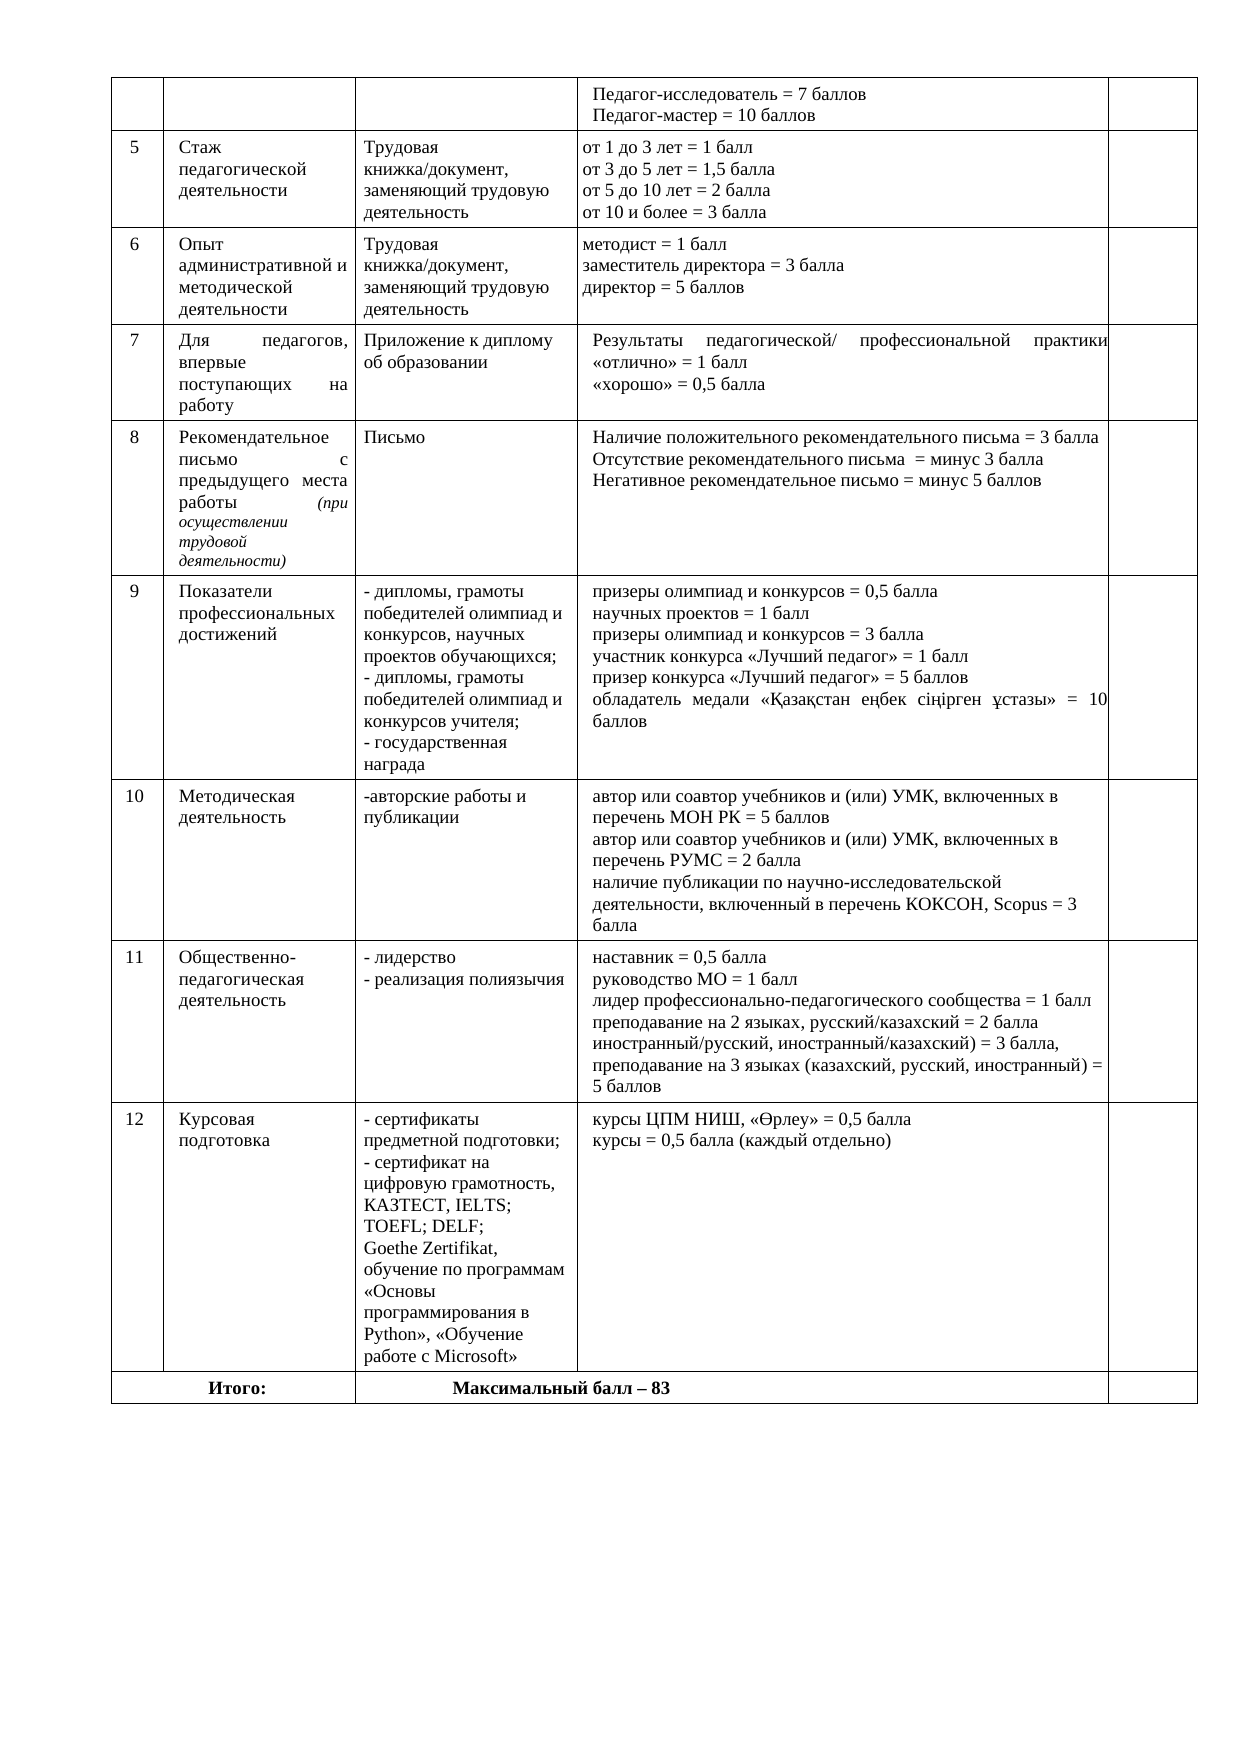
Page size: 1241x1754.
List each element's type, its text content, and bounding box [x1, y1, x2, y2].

table_cell Общественно-педагогическая деятельность [164, 941, 355, 1102]
table_cell курсы ЦПМ НИШ, «Өрлеу» = 0,5 балла курсы = 0,5 балла (каждый отдельно) [578, 1103, 1108, 1371]
table_cell 6 [112, 228, 163, 324]
table_cell [1109, 421, 1197, 574]
table_cell Рекомендательное письмо с предыдущего места работы (при осуществлении трудовой деятельности) [164, 421, 355, 574]
table_cell [1109, 576, 1197, 779]
table_cell 7 [112, 325, 163, 420]
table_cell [356, 78, 577, 130]
table_cell Наличие положительного рекомендательного письма = 3 балла Отсутствие рекомендательного письма = минус 3 балла Негативное рекомендательное письмо = минус 5 баллов [578, 421, 1108, 574]
table_cell Показатели профессиональных достижений [164, 576, 355, 779]
table_cell 5 [112, 131, 163, 227]
table_cell Трудовая книжка/документ, заменяющий трудовую деятельность [356, 228, 577, 324]
table_cell [1109, 1372, 1197, 1403]
table_cell [1109, 1103, 1197, 1371]
table_cell [1109, 941, 1197, 1102]
table_cell Методическая деятельность [164, 780, 355, 940]
table_cell Стаж педагогической деятельности [164, 131, 355, 227]
table_cell Итого: [112, 1372, 355, 1403]
table_cell автор или соавтор учебников и (или) УМК, включенных в перечень МОН РК = 5 баллов автор или соавтор учебников и (или) УМК, включенных в перечень РУМС = 2 балла наличие публикации по научно-исследовательской деятельности, включенный в перечень КОКСОН, Scopus = 3 балла [578, 780, 1108, 940]
table_cell 4 [112, 78, 163, 130]
table_cell 12 [112, 1103, 163, 1371]
table_cell призеры олимпиад и конкурсов = 0,5 балла научных проектов = 1 балл призеры олимпиад и конкурсов = 3 балла участник конкурса «Лучший педагог» = 1 балл призер конкурса «Лучший педагог» = 5 баллов обладатель медали «Қазақстан еңбек сіңірген ұстазы» = 10 баллов [578, 576, 1108, 779]
table_cell наставник = 0,5 балла руководство МО = 1 балл лидер профессионально-педагогического сообщества = 1 балл преподавание на 2 языках, русский/казахский = 2 балла иностранный/русский, иностранный/казахский) = 3 балла, преподавание на 3 языках (казахский, русский, иностранный) = 5 баллов [578, 941, 1108, 1102]
table_cell [1109, 131, 1197, 227]
table_cell 8 [112, 421, 163, 574]
table_cell - дипломы, грамоты победителей олимпиад и конкурсов, научных проектов обучающихся; - дипломы, грамоты победителей олимпиад и конкурсов учителя; - государственная награда [356, 576, 577, 779]
table_cell Максимальный балл – 83 [356, 1372, 1108, 1403]
table_cell Результаты педагогической/ профессиональной практики «отлично» = 1 балл «хорошо» = 0,5 балла [578, 325, 1108, 420]
table_cell Опыт административной и методической деятельности [164, 228, 355, 324]
table_cell - лидерство - реализация полиязычия [356, 941, 577, 1102]
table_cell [578, 78, 1108, 130]
table_cell Курсовая подготовка [164, 1103, 355, 1371]
table_cell [1109, 78, 1197, 130]
table_cell Приложение к диплому об образовании [356, 325, 577, 420]
table_cell [1109, 780, 1197, 940]
table_cell 9 [112, 576, 163, 779]
table_cell -авторские работы и публикации [356, 780, 577, 940]
table_cell Для педагогов, впервые поступающих на работу [164, 325, 355, 420]
table_cell [1109, 228, 1197, 324]
table_cell 10 [112, 780, 163, 940]
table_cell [164, 78, 355, 130]
table_cell методист = 1 балл заместитель директора = 3 балла директор = 5 баллов [578, 228, 1108, 324]
table_cell 11 [112, 941, 163, 1102]
table_cell Письмо [356, 421, 577, 574]
table_cell [1109, 325, 1197, 420]
table_cell от 1 до 3 лет = 1 балл от 3 до 5 лет = 1,5 балла от 5 до 10 лет = 2 балла от 10 и более = 3 балла [578, 131, 1108, 227]
table_cell Трудовая книжка/документ, заменяющий трудовую деятельность [356, 131, 577, 227]
table_cell - сертификаты предметной подготовки; - сертификат на цифровую грамотность, КАЗТЕСТ, IELTS; TOEFL; DELF; Goethe Zertifikat, обучение по программам «Основы программирования в Python», «Обучение работе с Microsoft» [356, 1103, 577, 1371]
